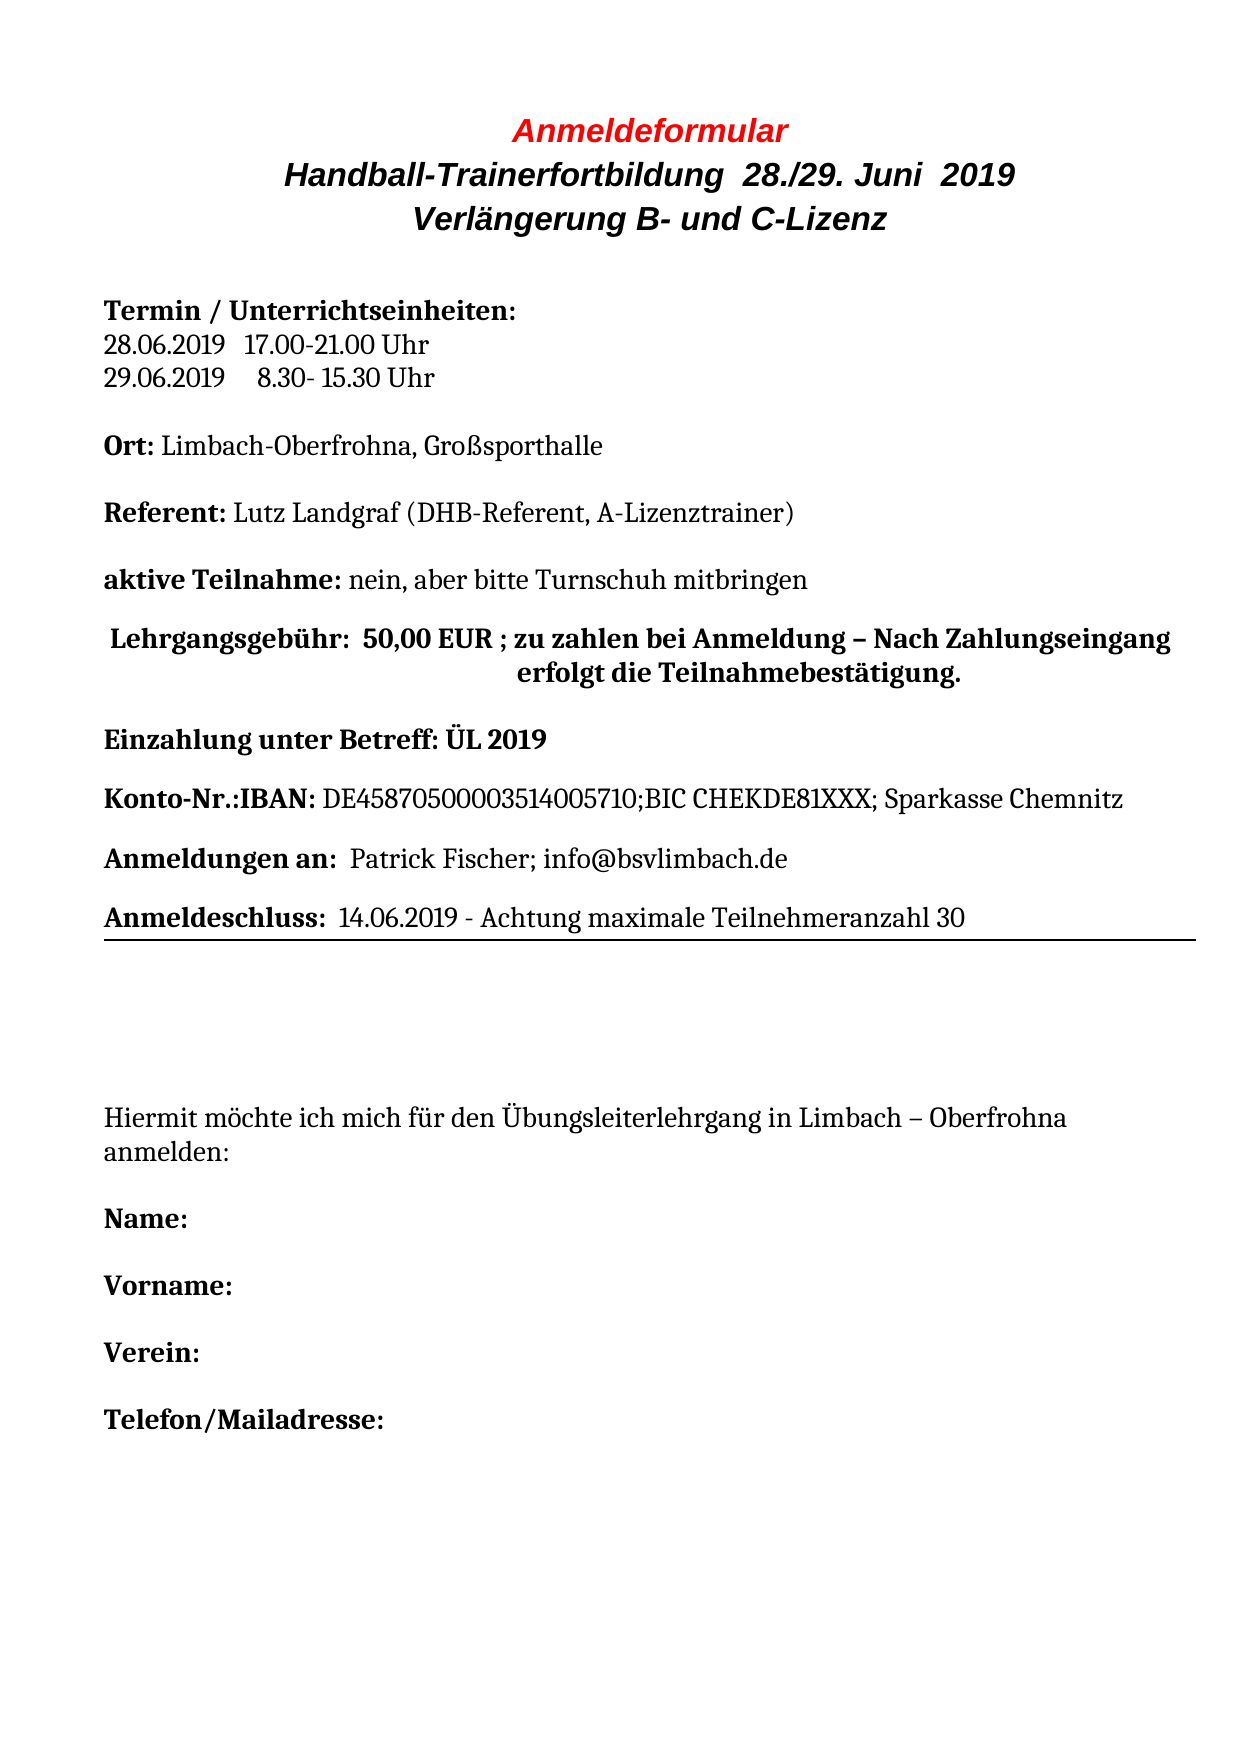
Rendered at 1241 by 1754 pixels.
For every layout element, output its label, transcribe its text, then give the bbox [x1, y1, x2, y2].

text Anmeldungen an: Patrick Fischer; info@bsvlimbach.de [103, 842, 1196, 876]
text Anmeldeschluss: 14.06.2019 - Achtung maximale Teilnehmeranzahl 30 [103, 901, 1196, 941]
text Konto-Nr.:IBAN: DE45870500003514005710;BIC CHEKDE81XXX; Sparkasse Chemnitz [103, 783, 1196, 816]
text Verein: [103, 1336, 1196, 1369]
text Name: [103, 1202, 1196, 1235]
text Vorname: [103, 1269, 1196, 1302]
text Telefon/Mailadresse: [103, 1403, 1196, 1437]
text Handball-Trainerfortbildung 28./29. Juni 2019 [103, 155, 1196, 193]
text Anmeldeformular [103, 111, 1196, 149]
text aktive Teilnahme: nein, aber bitte Turnschuh mitbringen [103, 563, 1196, 596]
text Hiermit möchte ich mich für den Übungsleiterlehrgang in Limbach – Oberfrohna anmelden: [103, 1101, 1196, 1168]
text Ort: Limbach-Oberfrohna, Großsporthalle [103, 429, 1196, 462]
text 29.06.2019 8.30- 15.30 Uhr [103, 362, 1196, 395]
text 28.06.2019 17.00-21.00 Uhr [103, 328, 1196, 362]
text erfolgt die Teilnahmebestätigung. [103, 656, 1196, 689]
text Verlängerung B- und C-Lizenz [103, 199, 1196, 238]
text Lehrgangsgebühr: 50,00 EUR ; zu zahlen bei Anmeldung – Nach Zahlungseingang [103, 622, 1196, 656]
text Termin / Unterrichtseinheiten: [103, 294, 1196, 328]
text Referent: Lutz Landgraf (DHB-Referent, A-Lizenztrainer) [103, 496, 1196, 529]
text Einzahlung unter Betreff: ÜL 2019 [103, 723, 1196, 756]
